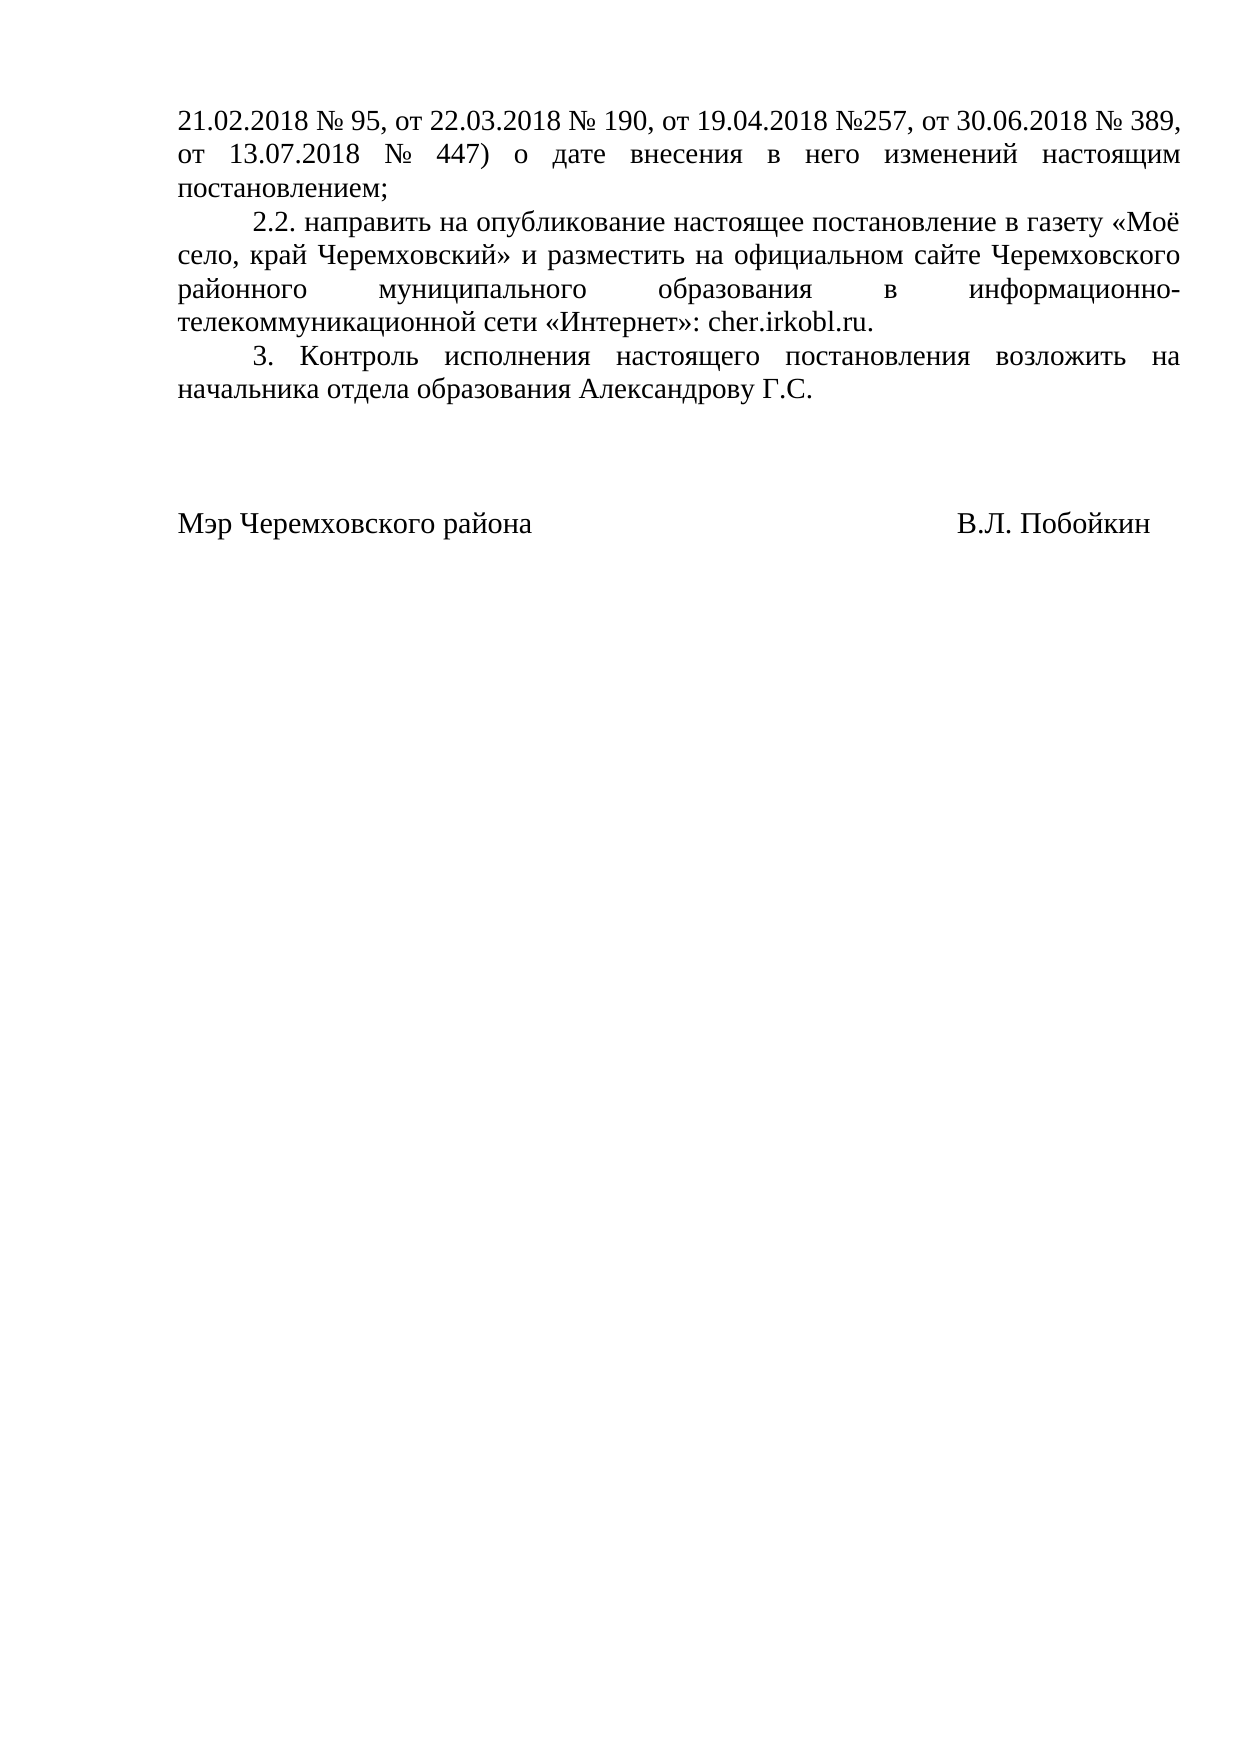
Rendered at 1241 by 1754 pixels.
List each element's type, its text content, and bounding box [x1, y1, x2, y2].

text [177, 103, 1181, 204]
text Мэр Черемховского района В.Л. Побойкин [177, 506, 1181, 540]
text 3. Контроль исполнения настоящего постановления возложить на начальника отдела образования Александрову Г.С. [177, 338, 1181, 405]
text 2.2. направить на опубликование настоящее постановление в газету «Моё село, край Черемховский» и разместить на официальном сайте Черемховского районного муниципального образования в информационно-телекоммуникационной сети «Интернет»: cher.irkobl.ru. [177, 204, 1181, 338]
